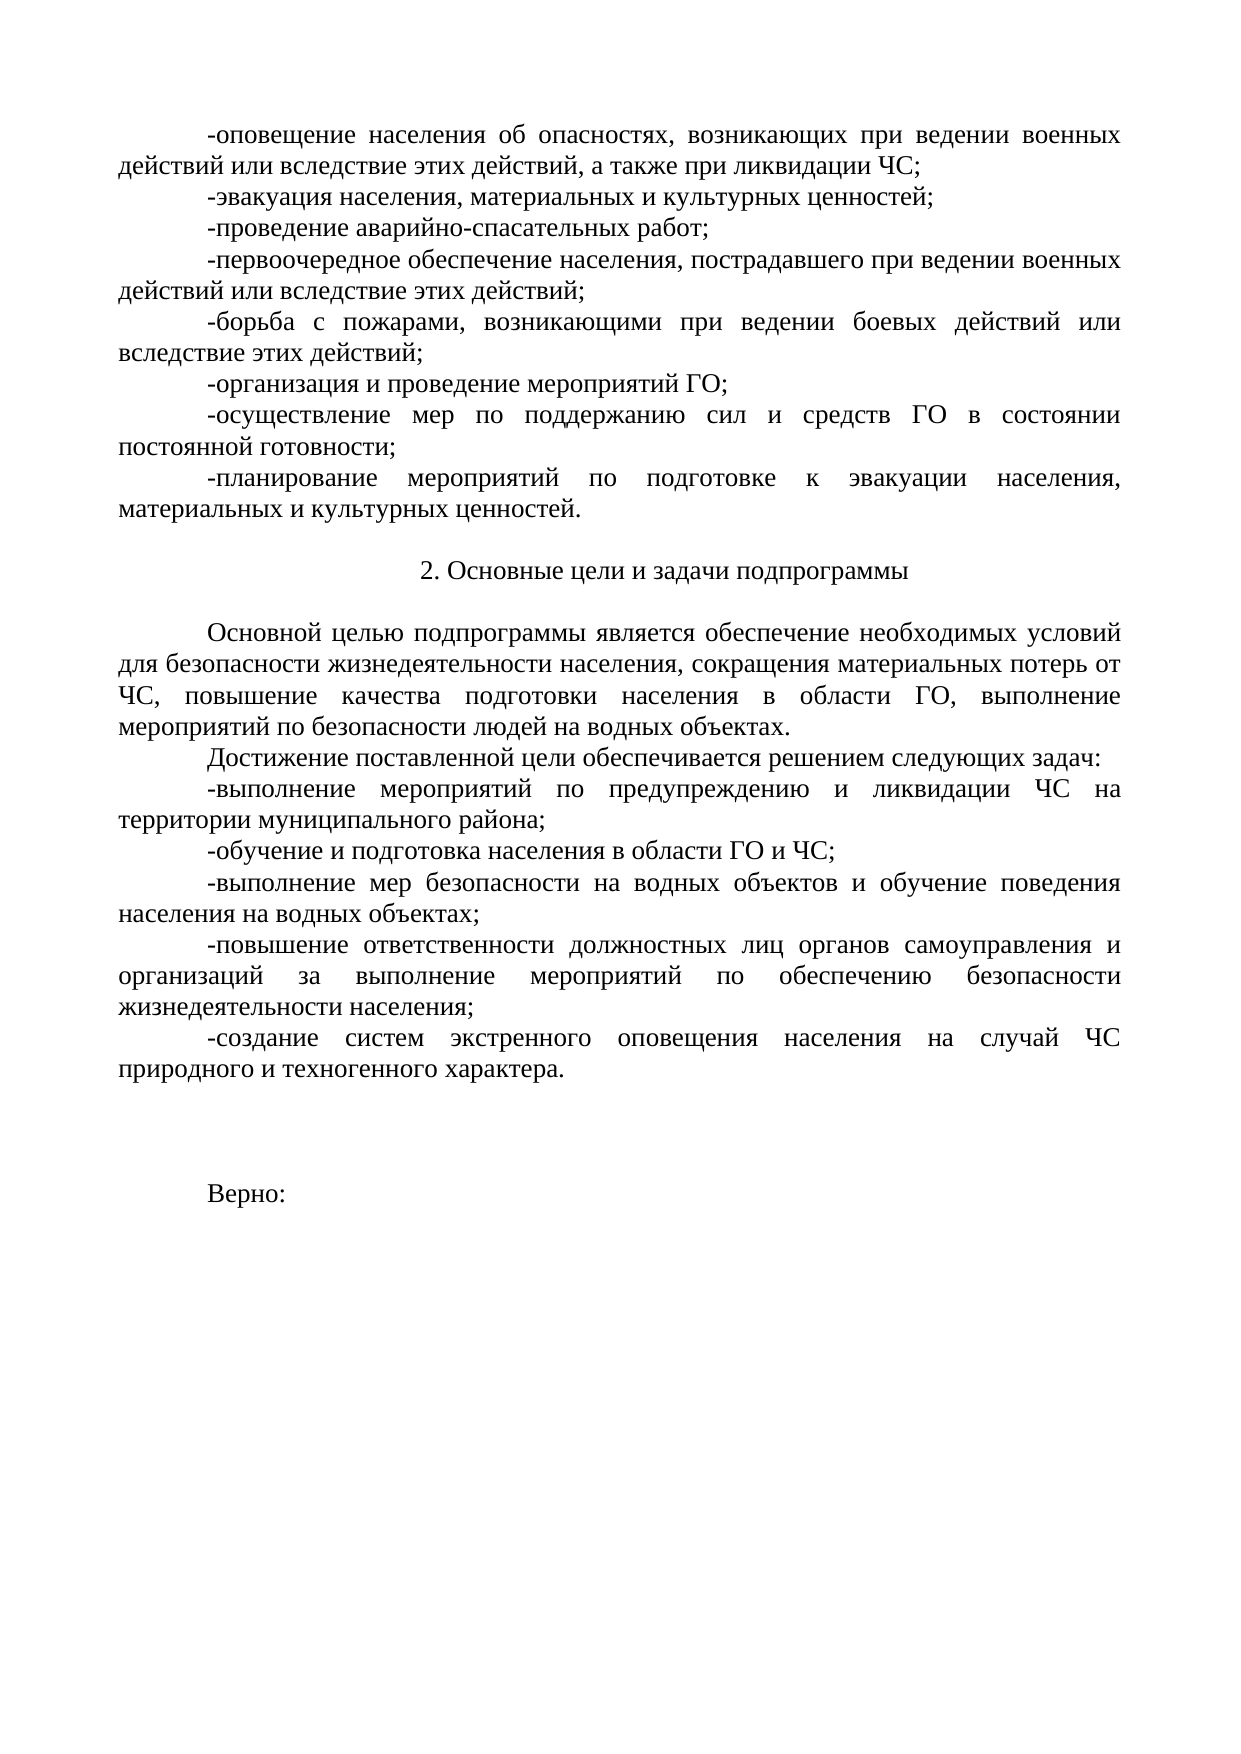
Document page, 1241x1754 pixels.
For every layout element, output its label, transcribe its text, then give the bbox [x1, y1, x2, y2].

text -планирование мероприятий по подготовке к эвакуации населения, материальных и культурных ценностей. [118, 461, 1122, 523]
text -выполнение мероприятий по предупреждению и ликвидации ЧС на территории муниципального района; [118, 772, 1122, 834]
text 2. Основные цели и задачи подпрограммы [118, 554, 1122, 585]
text -организация и проведение мероприятий ГО; [118, 367, 1122, 398]
text Достижение поставленной цели обеспечивается решением следующих задач: [118, 741, 1122, 772]
text -обучение и подготовка населения в области ГО и ЧС; [118, 834, 1122, 866]
text -создание систем экстренного оповещения населения на случай ЧС природного и техногенного характера. [118, 1021, 1122, 1084]
text -оповещение населения об опасностях, возникающих при ведении военных действий или вследствие этих действий, а также при ликвидации ЧС; [118, 118, 1122, 180]
text -борьба с пожарами, возникающими при ведении боевых действий или вследствие этих действий; [118, 305, 1122, 367]
text Основной целью подпрограммы является обеспечение необходимых условий для безопасности жизнедеятельности населения, сокращения материальных потерь от ЧС, повышение качества подготовки населения в области ГО, выполнение мероприятий по безопасности людей на водных объектах. [118, 616, 1122, 741]
text -проведение аварийно-спасательных работ; [118, 212, 1122, 243]
text -выполнение мер безопасности на водных объектов и обучение поведения населения на водных объектах; [118, 866, 1122, 928]
text -эвакуация населения, материальных и культурных ценностей; [118, 180, 1122, 212]
text -повышение ответственности должностных лиц органов самоуправления и организаций за выполнение мероприятий по обеспечению безопасности жизнедеятельности населения; [118, 928, 1122, 1021]
text -осуществление мер по поддержанию сил и средств ГО в состоянии постоянной готовности; [118, 398, 1122, 461]
text Верно: [118, 1177, 1122, 1208]
text -первоочередное обеспечение населения, пострадавшего при ведении военных действий или вследствие этих действий; [118, 243, 1122, 305]
